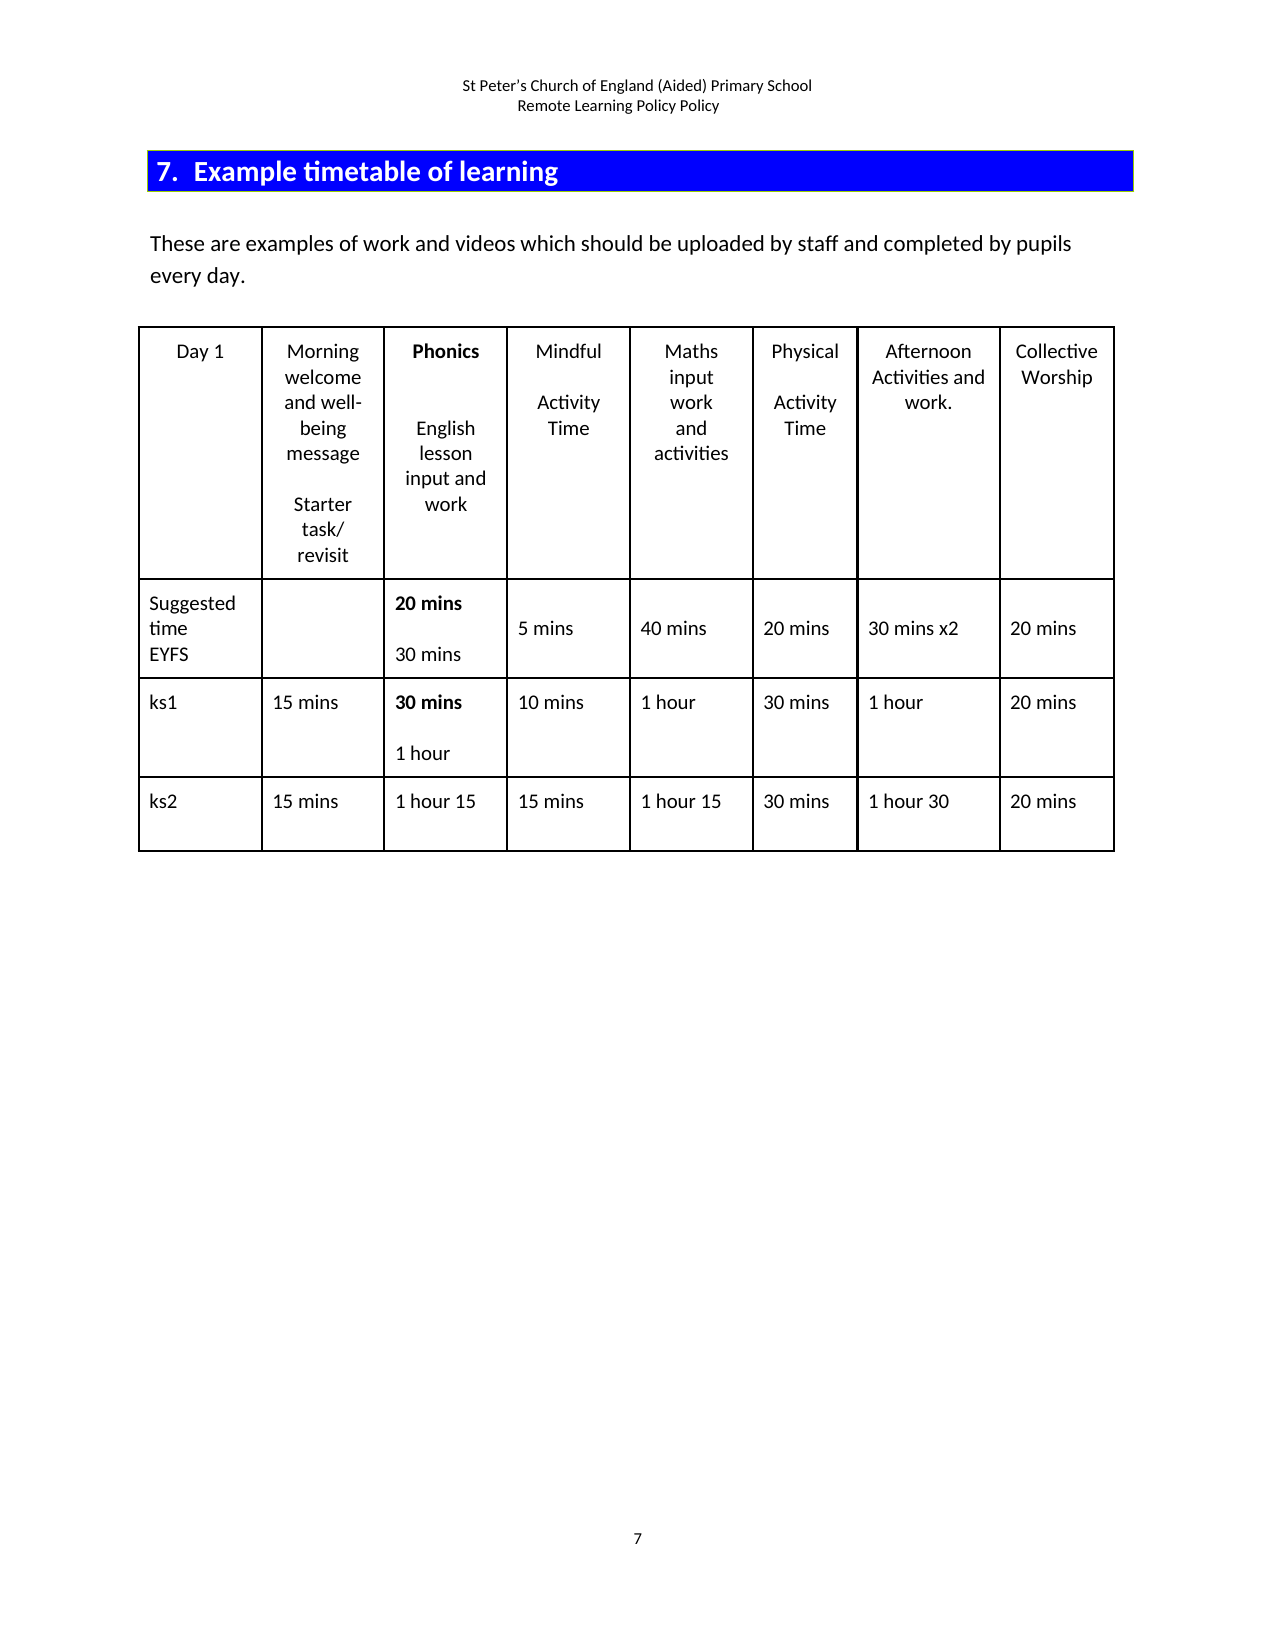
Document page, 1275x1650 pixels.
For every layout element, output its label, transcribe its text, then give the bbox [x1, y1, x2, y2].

table_cell 1 hour 15 [385, 778, 506, 850]
table_cell 15 mins [263, 778, 383, 850]
table_cell 40 mins [631, 580, 752, 677]
table_cell 30 mins [754, 679, 856, 776]
table_cell 30 mins 1 hour [385, 679, 506, 776]
table_cell 20 mins [1001, 778, 1113, 850]
table_header Afternoon Activities and work. [859, 328, 999, 578]
text These are examples of work and videos which should be uploaded by staff and completed by pupils every day. [150, 229, 1125, 289]
table_cell 10 mins [508, 679, 629, 776]
table_cell 1 hour 15 [631, 778, 752, 850]
table_cell 5 mins [508, 580, 629, 677]
table_header Mindful Activity Time [508, 328, 629, 578]
table_header Collective Worship [1001, 328, 1113, 578]
table_cell [263, 580, 383, 677]
table_cell 15 mins [508, 778, 629, 850]
table_cell 1 hour [631, 679, 752, 776]
table_cell 15 mins [263, 679, 383, 776]
table_cell 20 mins [1001, 679, 1113, 776]
table_cell 30 mins [754, 778, 856, 850]
table_header Physical Activity Time [754, 328, 856, 578]
table_cell 30 mins x2 [859, 580, 999, 677]
list Example timetable of learning [148, 151, 1133, 191]
table_cell ks2 [140, 778, 261, 850]
table_header Day 1 [140, 328, 261, 578]
table_cell Suggested time EYFS [140, 580, 261, 677]
table_cell 20 mins [1001, 580, 1113, 677]
table_cell 1 hour [859, 679, 999, 776]
table_cell 20 mins 30 mins [385, 580, 506, 677]
table_cell 20 mins [754, 580, 856, 677]
table_header Maths input work and activities [631, 328, 752, 578]
table_cell 1 hour 30 [859, 778, 999, 850]
table_header Phonics English lesson input and work [385, 328, 506, 578]
table_cell ks1 [140, 679, 261, 776]
table_header Morning welcome and well-being message Starter task/ revisit [263, 328, 383, 578]
